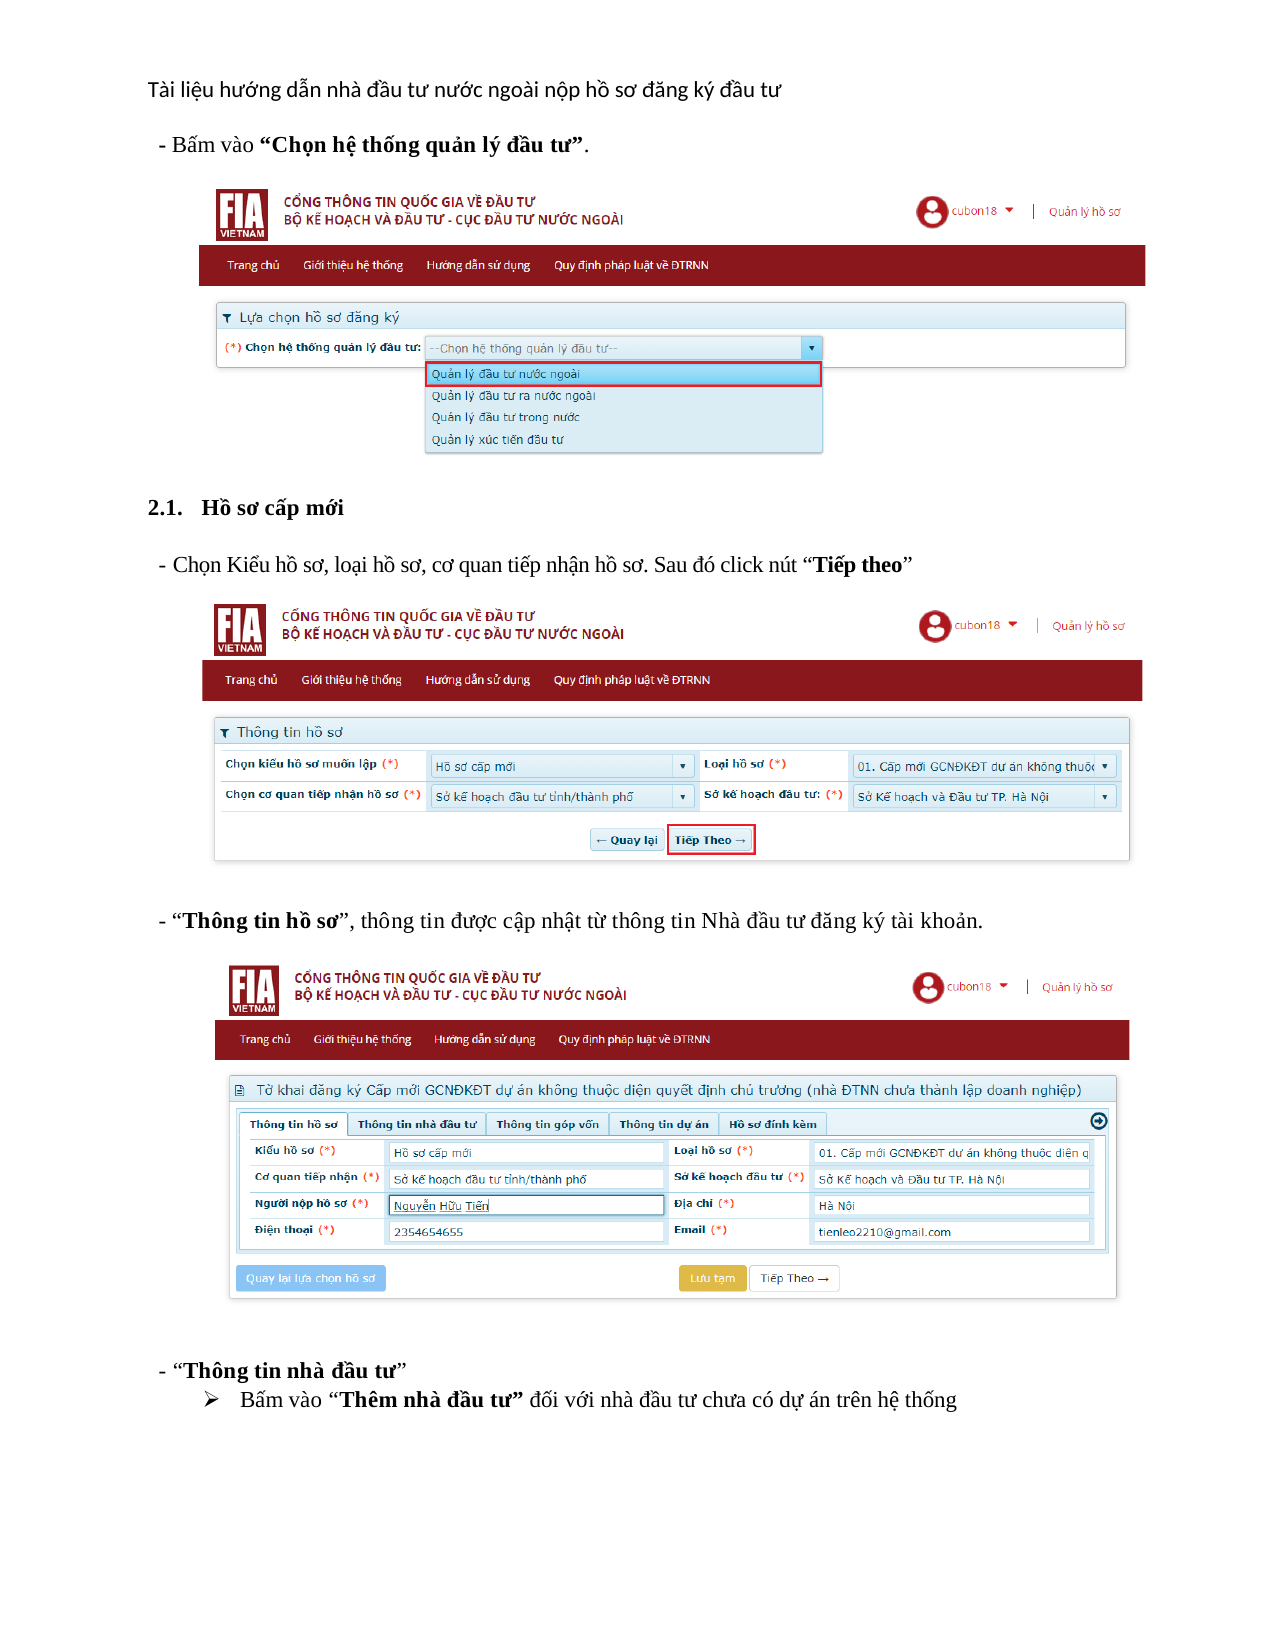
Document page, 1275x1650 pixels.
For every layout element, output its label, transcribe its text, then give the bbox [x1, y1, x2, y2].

picture [199, 185, 1146, 468]
text - Bấm vào “Chọn hệ thống quản lý đầu tư”. [158, 131, 705, 157]
text - “Thông tin nhà đầu tư” [158, 1354, 1180, 1383]
picture [215, 962, 1130, 1313]
list Bấm vào “Thêm nhà đầu tư” đối với nhà đầu tư chưa có dự án trên hệ thống [202, 1383, 1180, 1413]
text - Chọn Kiểu hồ sơ, loại hồ sơ, cơ quan tiếp nhận hồ sơ. Sau đó click nút “Tiếp theo” [158, 548, 1179, 577]
text - “Thông tin hồ sơ”, thông tin được cập nhật từ thông tin Nhà đầu tư đăng ký tài khoản. [158, 907, 1186, 933]
picture [202, 600, 1143, 877]
text 2.1. Hồ sơ cấp mới [148, 494, 1186, 520]
